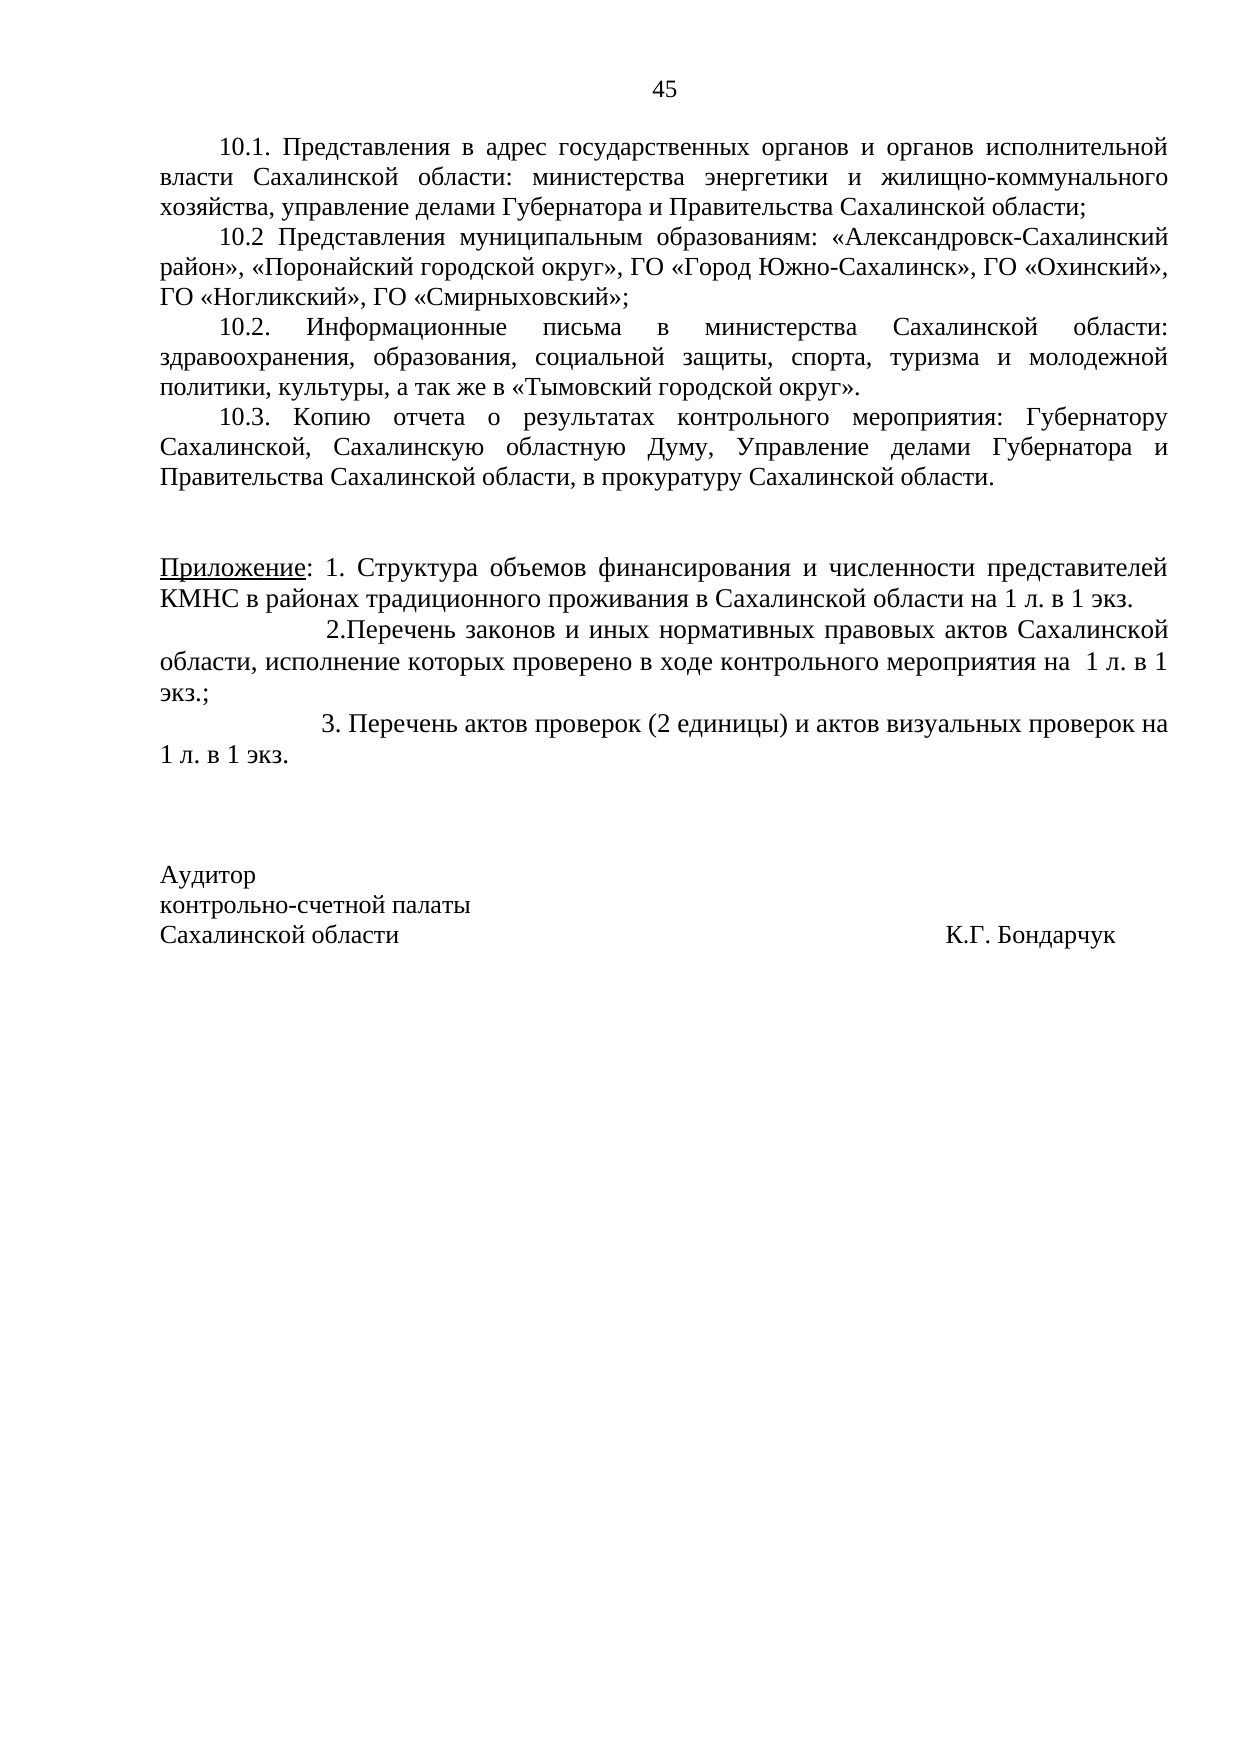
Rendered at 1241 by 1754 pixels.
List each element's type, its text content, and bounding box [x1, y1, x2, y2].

text Сахалинской области К.Г. Бондарчук [159, 919, 1169, 949]
text 2.Перечень законов и иных нормативных правовых актов Сахалинской области, исполнение которых проверено в ходе контрольного мероприятия на 1 л. в 1 экз.; [159, 614, 1169, 707]
text 3. Перечень актов проверок (2 единицы) и актов визуальных проверок на 1 л. в 1 экз. [159, 707, 1169, 769]
text Приложение: 1. Структура объемов финансирования и численности представителей КМНС в районах традиционного проживания в Сахалинской области на 1 л. в 1 экз. [159, 551, 1169, 614]
text 10.3. Копию отчета о результатах контрольного мероприятия: Губернатору Сахалинской, Сахалинскую областную Думу, Управление делами Губернатора и Правительства Сахалинской области, в прокуратуру Сахалинской области. [159, 401, 1169, 491]
text 10.2. Информационные письма в министерства Сахалинской области: здравоохранения, образования, социальной защиты, спорта, туризма и молодежной политики, культуры, а так же в «Тымовский городской округ». [159, 311, 1169, 401]
text 10.1. Представления в адрес государственных органов и органов исполнительной власти Сахалинской области: министерства энергетики и жилищно-коммунального хозяйства, управление делами Губернатора и Правительства Сахалинской области; [159, 131, 1169, 221]
text контрольно-счетной палаты [159, 889, 1169, 919]
text Аудитор [159, 859, 1169, 889]
text 10.2 Представления муниципальным образованиям: «Александровск-Сахалинский район», «Поронайский городской округ», ГО «Город Южно-Сахалинск», ГО «Охинский», ГО «Ногликский», ГО «Смирныховский»; [159, 221, 1169, 311]
